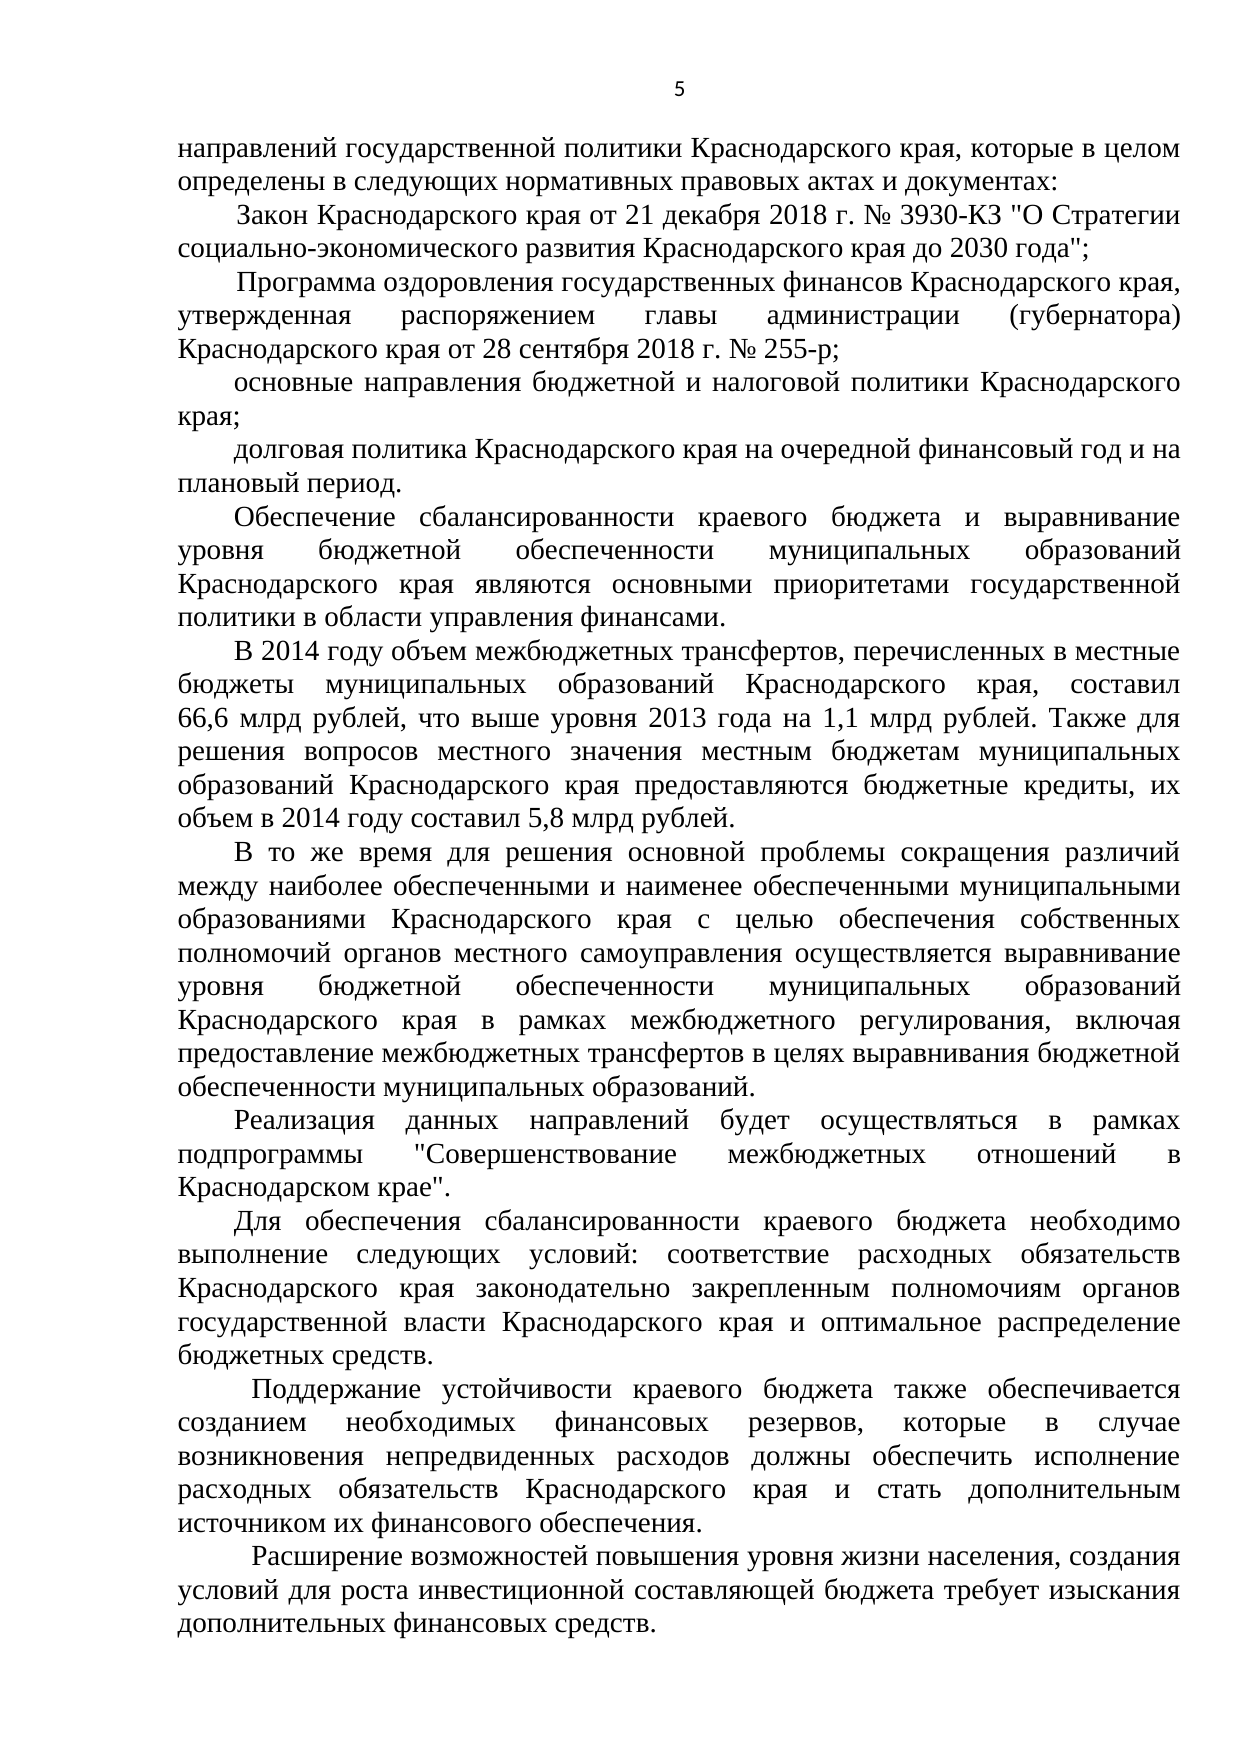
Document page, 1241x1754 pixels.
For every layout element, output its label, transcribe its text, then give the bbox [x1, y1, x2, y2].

text основные направления бюджетной и налоговой политики Краснодарского края; [177, 364, 1181, 432]
text Реализация данных направлений будет осуществляться в рамках подпрограммы "Совершенствование межбюджетных отношений в Краснодарском крае". [177, 1102, 1181, 1203]
text В 2014 году объем межбюджетных трансфертов, перечисленных в местные бюджеты муниципальных образований Краснодарского края, составил 66,6 млрд рублей, что выше уровня 2013 года на 1,1 млрд рублей. Также для решения вопросов местного значения местным бюджетам муниципальных образований Краснодарского края предоставляются бюджетные кредиты, их объем в 2014 году составил 5,8 млрд рублей. [177, 633, 1181, 834]
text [177, 130, 1181, 197]
text Расширение возможностей повышения уровня жизни населения, создания условий для роста инвестиционной составляющей бюджета требует изыскания дополнительных финансовых средств. [177, 1538, 1181, 1639]
text Закон Краснодарского края от 21 декабря 2018 г. № 3930-КЗ "О Стратегии социально-экономического развития Краснодарского края до 2030 года"; [177, 197, 1181, 264]
text Программа оздоровления государственных финансов Краснодарского края, утвержденная распоряжением главы администрации (губернатора) Краснодарского края от 28 сентября 2018 г. № 255-р; [177, 264, 1181, 364]
text долговая политика Краснодарского края на очередной финансовый год и на плановый период. [177, 432, 1181, 499]
text В то же время для решения основной проблемы сокращения различий между наиболее обеспеченными и наименее обеспеченными муниципальными образованиями Краснодарского края с целью обеспечения собственных полномочий органов местного самоуправления осуществляется выравнивание уровня бюджетной обеспеченности муниципальных образований Краснодарского края в рамках межбюджетного регулирования, включая предоставление межбюджетных трансфертов в целях выравнивания бюджетной обеспеченности муниципальных образований. [177, 834, 1181, 1102]
text Обеспечение сбалансированности краевого бюджета и выравнивание уровня бюджетной обеспеченности муниципальных образований Краснодарского края являются основными приоритетами государственной политики в области управления финансами. [177, 499, 1181, 633]
text Поддержание устойчивости краевого бюджета также обеспечивается созданием необходимых финансовых резервов, которые в случае возникновения непредвиденных расходов должны обеспечить исполнение расходных обязательств Краснодарского края и стать дополнительным источником их финансового обеспечения. [177, 1371, 1181, 1538]
text Для обеспечения сбалансированности краевого бюджета необходимо выполнение следующих условий: соответствие расходных обязательств Краснодарского края законодательно закрепленным полномочиям органов государственной власти Краснодарского края и оптимальное распределение бюджетных средств. [177, 1203, 1181, 1371]
